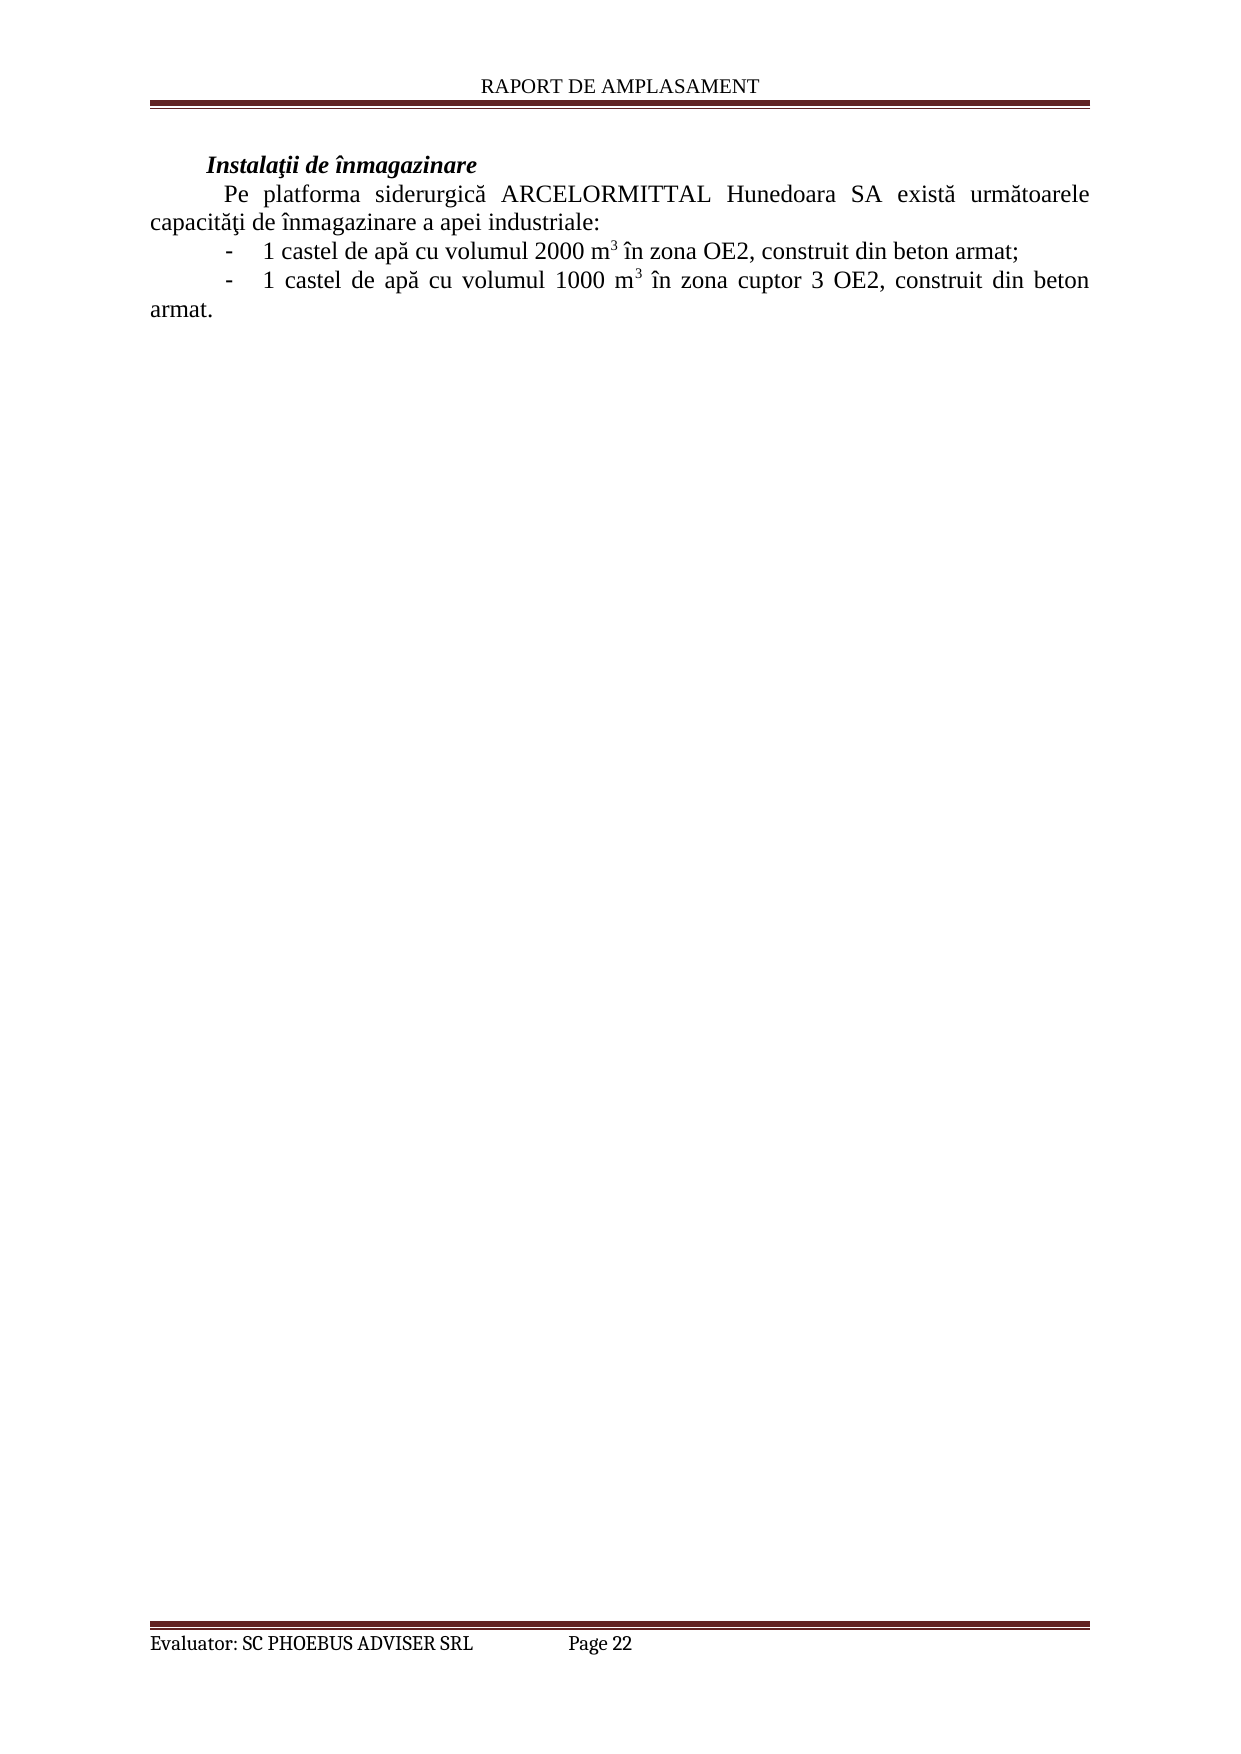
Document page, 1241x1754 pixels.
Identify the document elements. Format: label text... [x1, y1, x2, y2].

list 1 castel de apă cu volumul 1000 m3 în zona cuptor 3 OE2, construit din beton armat. [150, 265, 1090, 323]
list 1 castel de apă cu volumul 2000 m3 în zona OE2, construit din beton armat; [225, 236, 1090, 265]
subtitle Instalaţii de înmagazinare [150, 150, 1090, 179]
text Pe platforma siderurgică ARCELORMITTAL Hunedoara SA există următoarele capacităţi de înmagazinare a apei industriale: [150, 179, 1090, 236]
